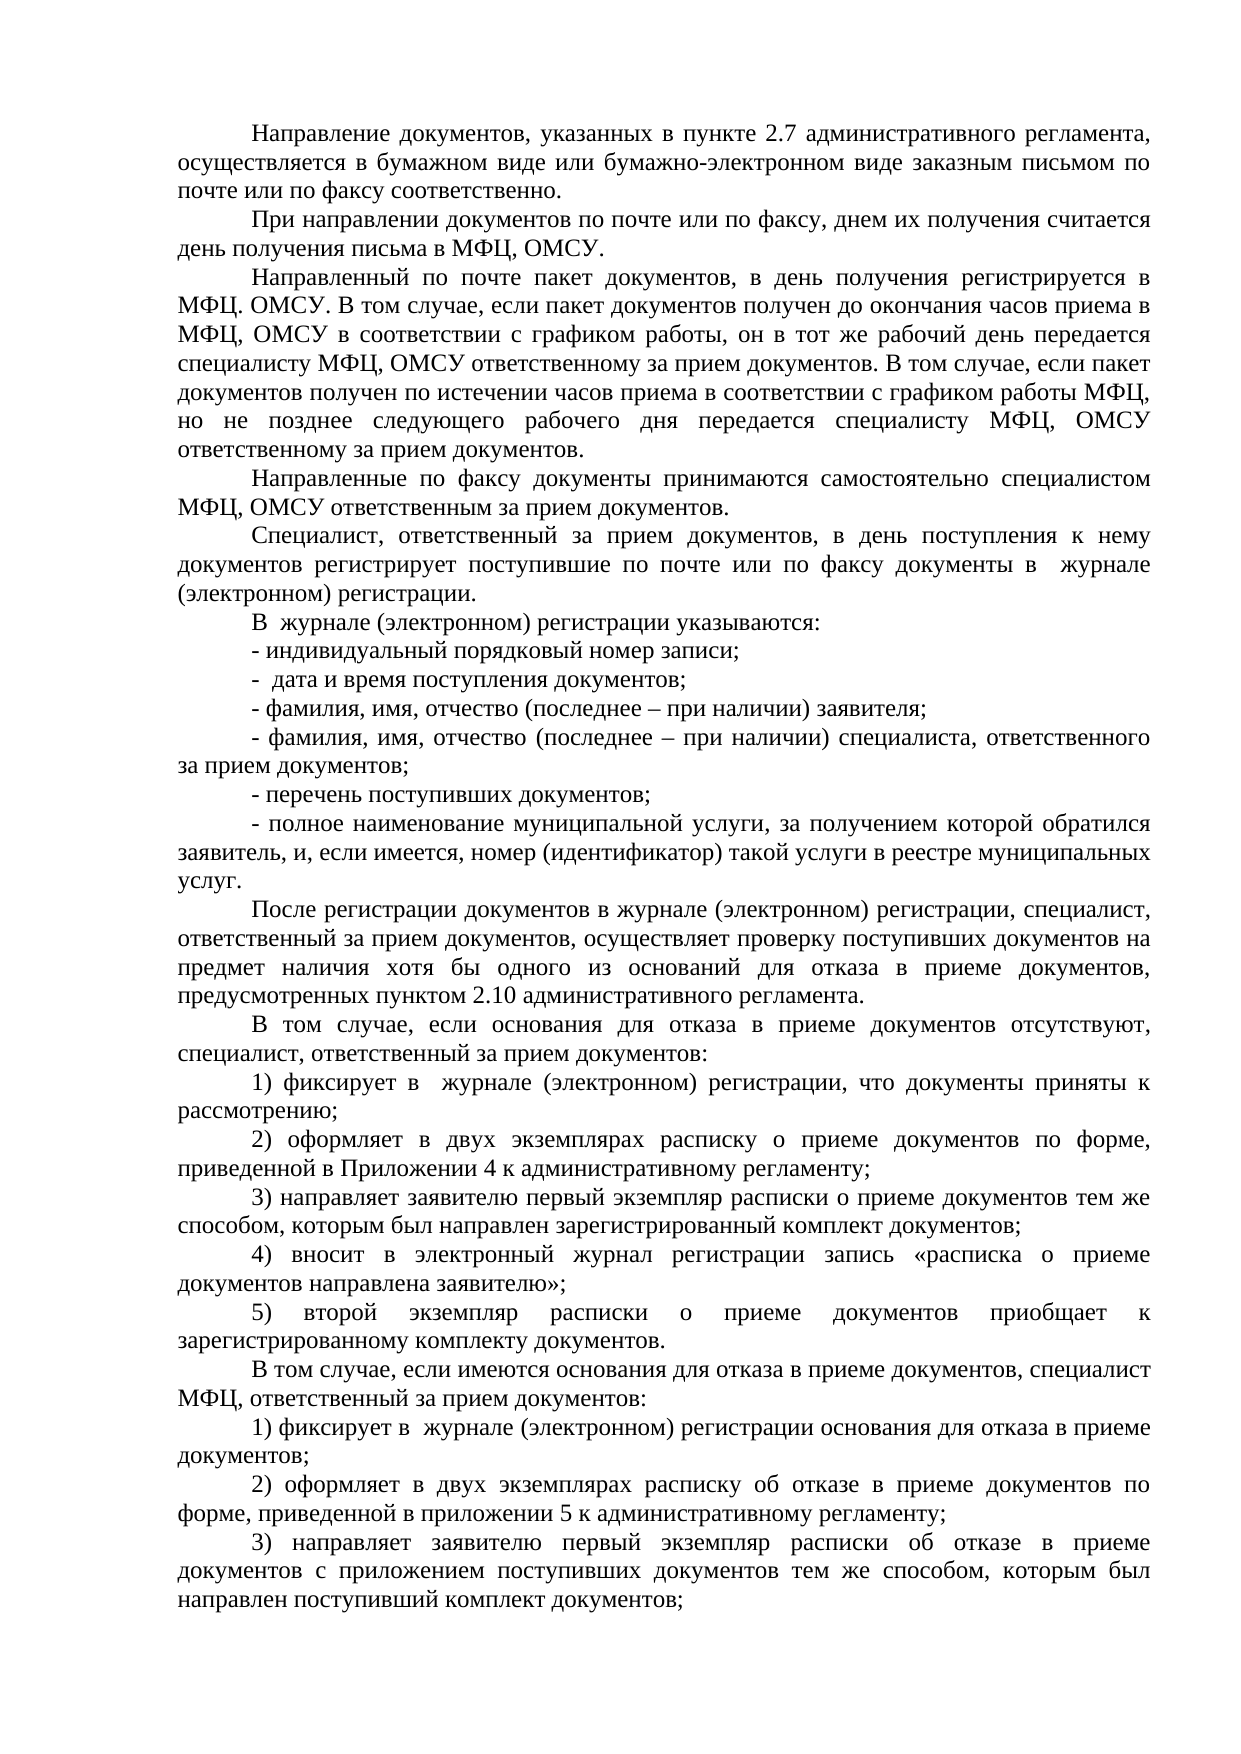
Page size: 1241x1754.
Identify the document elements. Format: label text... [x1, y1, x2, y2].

text 4) вносит в электронный журнал регистрации запись «расписка о приеме документов направлена заявителю»; [177, 1239, 1152, 1297]
text При направлении документов по почте или по факсу, днем их получения считается день получения письма в МФЦ, ОМСУ. [177, 204, 1152, 262]
text - перечень поступивших документов; [177, 779, 1152, 808]
text - полное наименование муниципальной услуги, за получением которой обратился заявитель, и, если имеется, номер (идентификатор) такой услуги в реестре муниципальных услуг. [177, 808, 1152, 894]
text 1) фиксирует в журнале (электронном) регистрации основания для отказа в приеме документов; [177, 1412, 1152, 1469]
text В том случае, если основания для отказа в приеме документов отсутствуют, специалист, ответственный за прием документов: [177, 1009, 1152, 1067]
text После регистрации документов в журнале (электронном) регистрации, специалист, ответственный за прием документов, осуществляет проверку поступивших документов на предмет наличия хотя бы одного из оснований для отказа в приеме документов, предусмотренных пунктом 2.10 административного регламента. [177, 894, 1152, 1009]
text Направление документов, указанных в пункте 2.7 административного регламента, осуществляется в бумажном виде или бумажно-электронном виде заказным письмом по почте или по факсу соответственно. [177, 118, 1152, 204]
text - дата и время поступления документов; [177, 664, 1152, 693]
text 3) направляет заявителю первый экземпляр расписки о приеме документов тем же способом, которым был направлен зарегистрированный комплект документов; [177, 1182, 1152, 1239]
text Направленный по почте пакет документов, в день получения регистрируется в МФЦ. ОМСУ. В том случае, если пакет документов получен до окончания часов приема в МФЦ, ОМСУ в соответствии с графиком работы, он в тот же рабочий день передается специалисту МФЦ, ОМСУ ответственному за прием документов. В том случае, если пакет документов получен по истечении часов приема в соответствии с графиком работы МФЦ, но не позднее следующего рабочего дня передается специалисту МФЦ, ОМСУ ответственному за прием документов. [177, 262, 1152, 463]
text В журнале (электронном) регистрации указываются: [177, 607, 1152, 636]
text Специалист, ответственный за прием документов, в день поступления к нему документов регистрирует поступившие по почте или по факсу документы в журнале (электронном) регистрации. [177, 521, 1152, 607]
text - фамилия, имя, отчество (последнее – при наличии) заявителя; [177, 693, 1152, 722]
text - индивидуальный порядковый номер записи; [177, 636, 1152, 664]
text Направленные по факсу документы принимаются самостоятельно специалистом МФЦ, ОМСУ ответственным за прием документов. [177, 463, 1152, 521]
text 5) второй экземпляр расписки о приеме документов приобщает к зарегистрированному комплекту документов. [177, 1297, 1152, 1354]
text 3) направляет заявителю первый экземпляр расписки об отказе в приеме документов с приложением поступивших документов тем же способом, которым был направлен поступивший комплект документов; [177, 1527, 1152, 1613]
text 2) оформляет в двух экземплярах расписку о приеме документов по форме, приведенной в Приложении 4 к административному регламенту; [177, 1124, 1152, 1182]
text 2) оформляет в двух экземплярах расписку об отказе в приеме документов по форме, приведенной в приложении 5 к административному регламенту; [177, 1469, 1152, 1527]
text 1) фиксирует в журнале (электронном) регистрации, что документы приняты к рассмотрению; [177, 1067, 1152, 1124]
text В том случае, если имеются основания для отказа в приеме документов, специалист МФЦ, ответственный за прием документов: [177, 1354, 1152, 1412]
text - фамилия, имя, отчество (последнее – при наличии) специалиста, ответственного за прием документов; [177, 722, 1152, 779]
